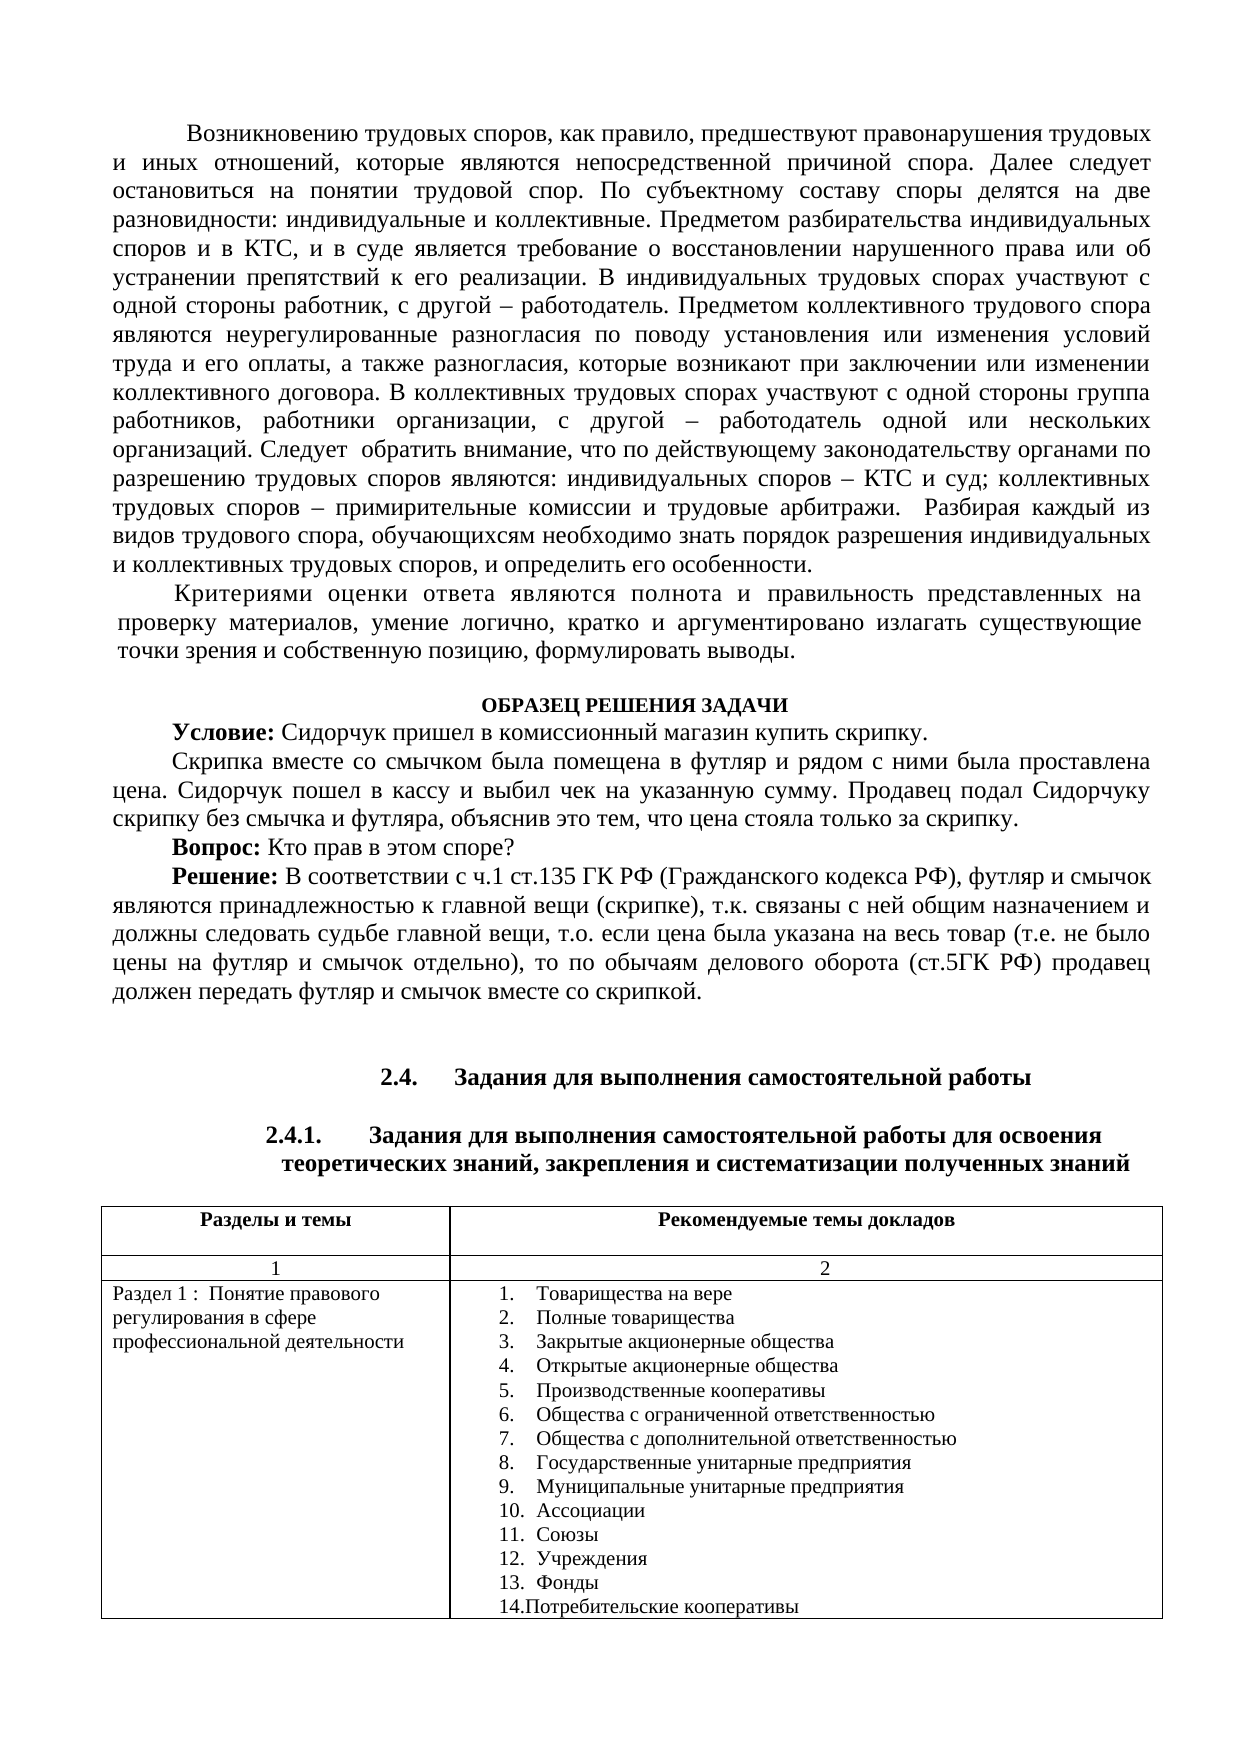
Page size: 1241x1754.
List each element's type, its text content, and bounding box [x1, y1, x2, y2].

text Образец решения задачи [112, 693, 1152, 717]
table_header Разделы и темы [102, 1207, 449, 1255]
table_cell 1 [102, 1256, 449, 1280]
text Скрипка вместе со смычком была помещена в футляр и рядом с ними была проставлена цена. Сидорчук пошел в кассу и выбил чек на указанную сумму. Продавец подал Сидорчуку скрипку без смычка и футляра, объяснив это тем, что цена стояла только за скрипку. [112, 746, 1152, 832]
list Задания для выполнения самостоятельной работы [260, 1062, 1152, 1091]
table_cell Раздел 1 : Понятие правового регулирования в сфере профессиональной деятельности [102, 1281, 449, 1618]
table_cell 2 [451, 1256, 1162, 1280]
text Критериями оценки ответа являются полнота и правильность представленных на проверку материалов, умение логично, кратко и аргументировано излагать существующие точки зрения и собственную позицию, формулировать выводы. [117, 578, 1142, 664]
text Условие: Сидорчук пришел в комиссионный магазин купить скрипку. [112, 717, 1152, 746]
text Решение: В соответствии с ч.1 ст.135 ГК РФ (Гражданского кодекса РФ), футляр и смычок являются принадлежностью к главной вещи (скрипке), т.к. связаны с ней общим назначением и должны следовать судьбе главной вещи, т.о. если цена была указана на весь товар (т.е. не было цены на футляр и смычок отдельно), то по обычаям делового оборота (ст.5ГК РФ) продавец должен передать футляр и смычок вместе со скрипкой. [112, 861, 1152, 1005]
text Возникновению трудовых споров, как правило, предшествуют правонарушения трудовых и иных отношений, которые являются непосредственной причиной спора. Далее следует остановиться на понятии трудовой спор. По субъектному составу споры делятся на две разновидности: индивидуальные и коллективные. Предметом разбирательства индивидуальных споров и в КТС, и в суде является требование о восстановлении нарушенного права или об устранении препятствий к его реализации. В индивидуальных трудовых спорах участвуют с одной стороны работник, с другой – работодатель. Предметом коллективного трудового спора являются неурегулированные разногласия по поводу установления или изменения условий труда и его оплаты, а также разногласия, которые возникают при заключении или изменении коллективного договора. В коллективных трудовых спорах участвуют с одной стороны группа работников, работники организации, с другой – работодатель одной или нескольких организаций. Следует обратить внимание, что по действующему законодательству органами по разрешению трудовых споров являются: индивидуальных споров – КТС и суд; коллективных трудовых споров – примирительные комиссии и трудовые арбитражи. Разбирая каждый из видов трудового спора, обучающихсям необходимо знать порядок разрешения индивидуальных и коллективных трудовых споров, и определить его особенности. [112, 118, 1152, 578]
table_header Рекомендуемые темы докладов [451, 1207, 1162, 1255]
list Задания для выполнения самостоятельной работы для освоения теоретических знаний, закрепления и систематизации полученных знаний [216, 1120, 1152, 1177]
table_cell Товарищества на вере Полные товарищества Закрытые акционерные общества Открытые акционерные общества Производственные кооперативы Общества с ограниченной ответственностью Общества с дополнительной ответственностью Государственные унитарные предприятия Муниципальные унитарные предприятия Ассоциации Союзы Учреждения Фонды 14.Потребительские кооперативы [451, 1281, 1162, 1618]
text Вопрос: Кто прав в этом споре? [112, 832, 1152, 861]
